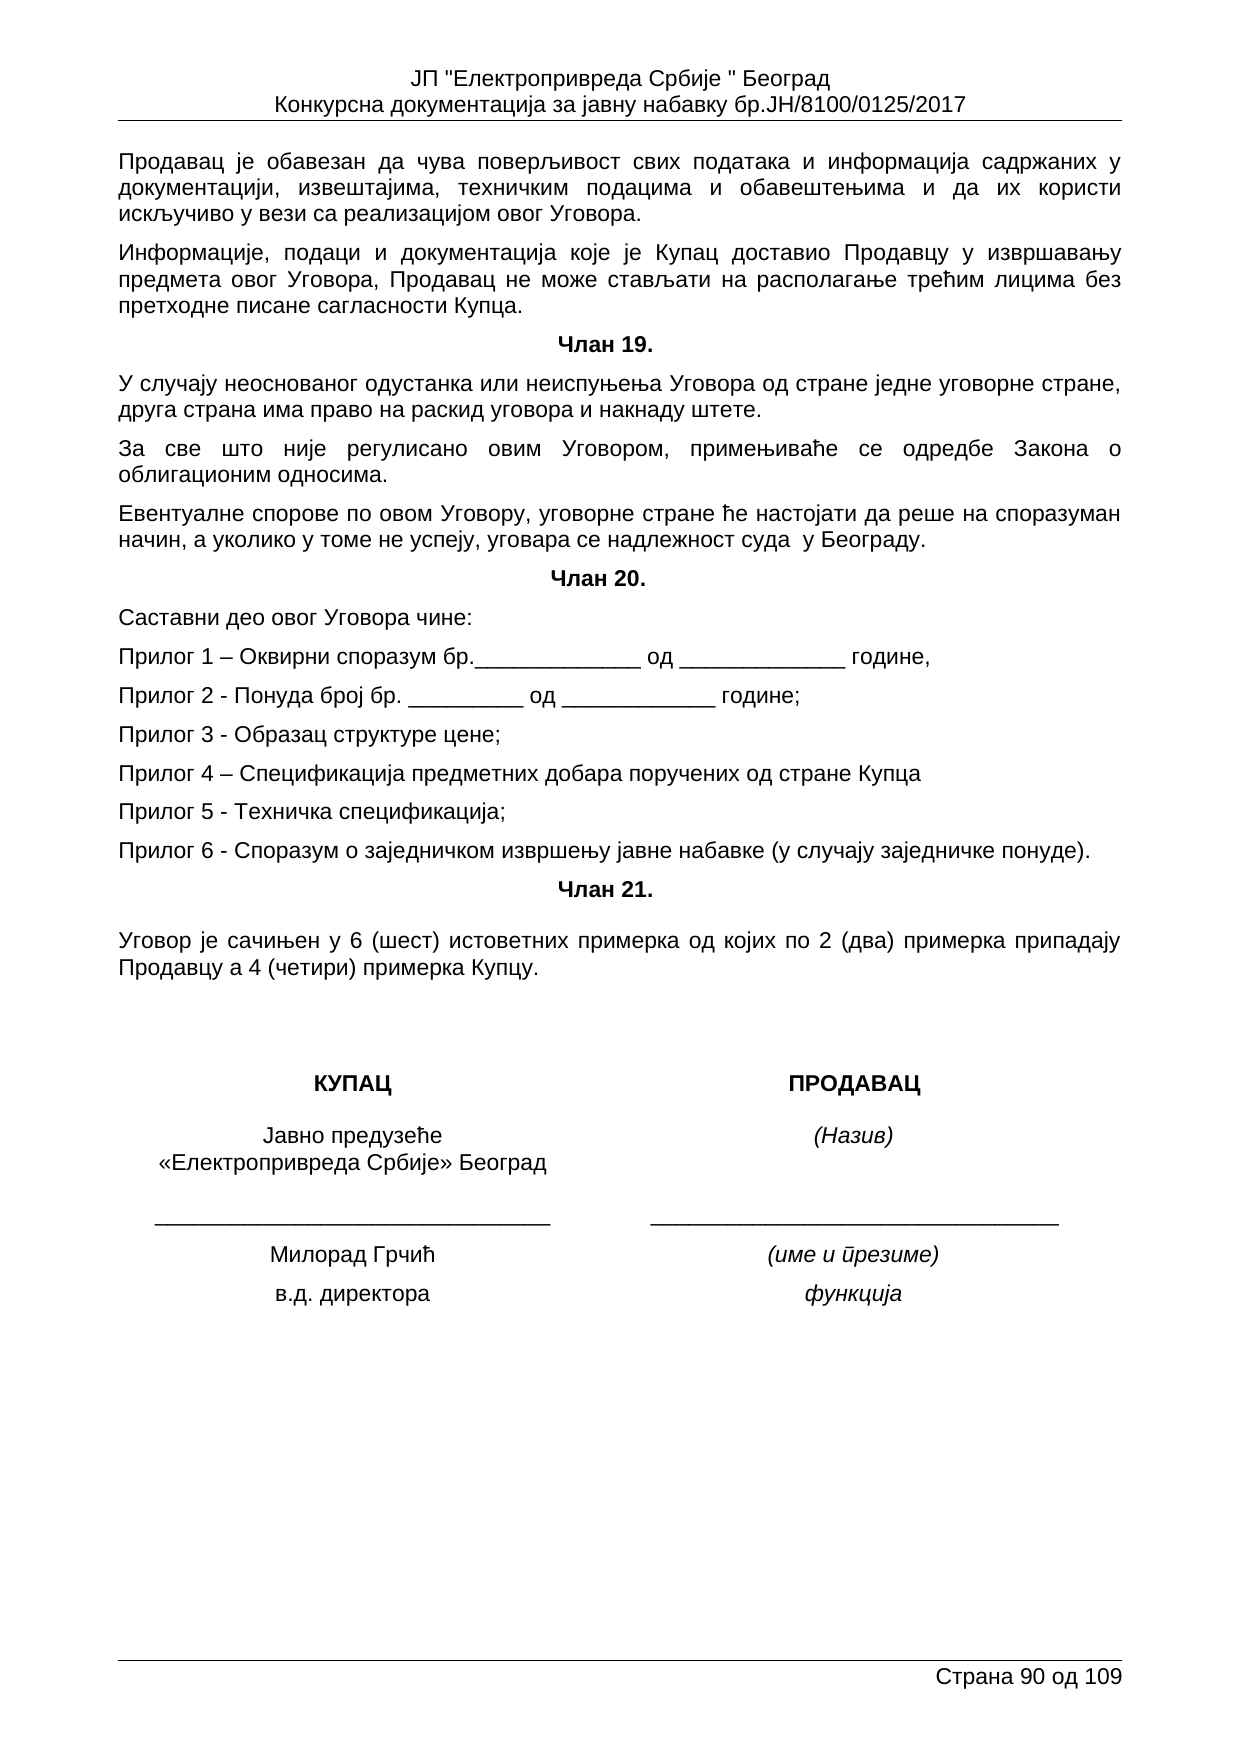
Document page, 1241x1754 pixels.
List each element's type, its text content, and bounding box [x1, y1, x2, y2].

text Прилог 3 - Образац структуре цене; [118, 721, 1122, 747]
table_cell (име и презиме) функција [616, 1229, 1122, 1319]
text Саставни део овог Уговора чине: [118, 604, 1122, 630]
table_header ПРОДАВАЦ [616, 1058, 1122, 1122]
text Прилог 5 - Техничка спецификација; [118, 798, 1122, 825]
text Уговор је сачињен у 6 (шест) истоветних примерка од којих по 2 (два) примерка припадају Продавцу а 4 (четири) примерка Купцу. [118, 927, 1122, 980]
text Прилог 6 - Споразум о заједничком извршењу јавне набавке (у случају заједничке понуде). [118, 837, 1122, 863]
text У случају неоснованог одустанка или неиспуњења Уговора од стране једне уговорне стране, друга страна има право на раскид уговора и накнаду штете. [118, 369, 1122, 422]
table_cell Милорад Грчић в.д. директора [118, 1229, 616, 1319]
table_cell (Назив) [616, 1122, 1122, 1188]
table_cell _______________________________ [118, 1188, 616, 1229]
text Евентуалне спорове по овом Уговору, уговорне стране ће настојати да реше на споразуман начин, а уколико у томе не успеју, уговара се надлежност суда у Београду. [118, 500, 1122, 553]
text Члан 19. [88, 331, 1122, 357]
table_cell ________________________________ [616, 1188, 1122, 1229]
text Члан 21. [88, 876, 1122, 902]
text Прилог 2 - Понуда број бр. _________ од ____________ године; [118, 682, 1122, 708]
text Прилог 4 – Спецификација предметних добара поручених од стране Купца [118, 759, 1122, 786]
table_cell Јавно предузеће «Електропривреда Србије» Београд [118, 1122, 616, 1188]
table_header КУПАЦ [118, 1058, 616, 1122]
text Продавац је обавезан да чува поверљивост свих података и информација садржаних у документацији, извештајима, техничким подацима и обавештењима и да их користи искључиво у вези са реализацијом овог Уговора. [118, 148, 1122, 227]
text За све што није регулисано овим Уговором, примењиваће се одредбе Закона о облигационим односима. [118, 435, 1122, 487]
text Члан 20. [74, 565, 1122, 592]
text Прилог 1 – Оквирни споразум бр._____________ од _____________ године, [118, 643, 1122, 669]
text Информације, подаци и документација које је Купац доставио Продавцу у извршавању предмета овог Уговора, Продавац не може стављати на располагање трећим лицима без претходне писане сагласности Купца. [118, 239, 1122, 318]
